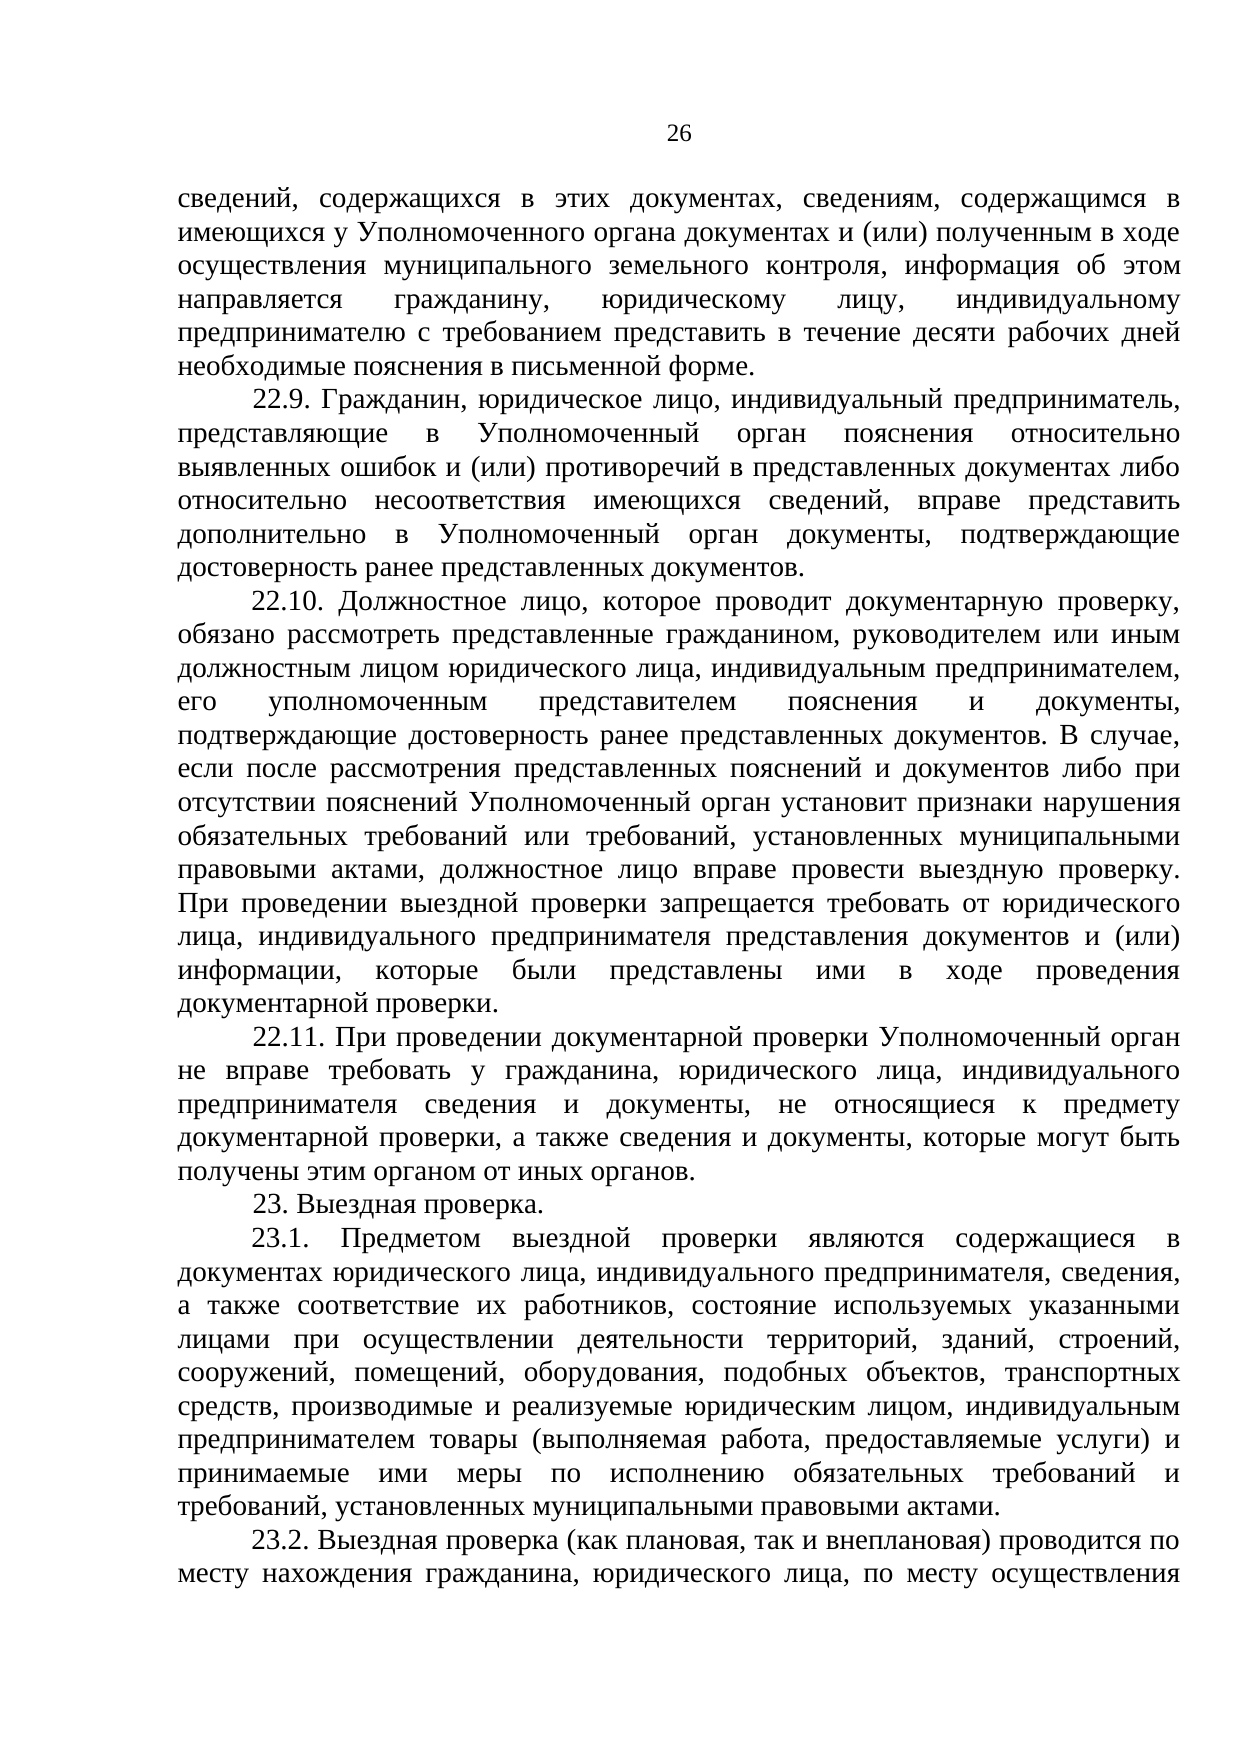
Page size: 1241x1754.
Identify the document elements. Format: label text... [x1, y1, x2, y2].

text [177, 1522, 1181, 1589]
text 22.9. Гражданин, юридическое лицо, индивидуальный предприниматель, представляющие в Уполномоченный орган пояснения относительно выявленных ошибок и (или) противоречий в представленных документах либо относительно несоответствия имеющихся сведений, вправе представить дополнительно в Уполномоченный орган документы, подтверждающие достоверность ранее представленных документов. [177, 382, 1181, 583]
text 22.11. При проведении документарной проверки Уполномоченный орган не вправе требовать у гражданина, юридического лица, индивидуального предпринимателя сведения и документы, не относящиеся к предмету документарной проверки, а также сведения и документы, которые могут быть получены этим органом от иных органов. [177, 1019, 1181, 1187]
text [177, 180, 1181, 382]
text 23. Выездная проверка. [177, 1187, 1181, 1220]
text 22.10. Должностное лицо, которое проводит документарную проверку, обязано рассмотреть представленные гражданином, руководителем или иным должностным лицом юридического лица, индивидуальным предпринимателем, его уполномоченным представителем пояснения и документы, подтверждающие достоверность ранее представленных документов. В случае, если после рассмотрения представленных пояснений и документов либо при отсутствии пояснений Уполномоченный орган установит признаки нарушения обязательных требований или требований, установленных муниципальными правовыми актами, должностное лицо вправе провести выездную проверку. При проведении выездной проверки запрещается требовать от юридического лица, индивидуального предпринимателя представления документов и (или) информации, которые были представлены ими в ходе проведения документарной проверки. [177, 583, 1181, 1019]
text 23.1. Предметом выездной проверки являются содержащиеся в документах юридического лица, индивидуального предпринимателя, сведения, а также соответствие их работников, состояние используемых указанными лицами при осуществлении деятельности территорий, зданий, строений, сооружений, помещений, оборудования, подобных объектов, транспортных средств, производимые и реализуемые юридическим лицом, индивидуальным предпринимателем товары (выполняемая работа, предоставляемые услуги) и принимаемые ими меры по исполнению обязательных требований и требований, установленных муниципальными правовыми актами. [177, 1220, 1181, 1522]
